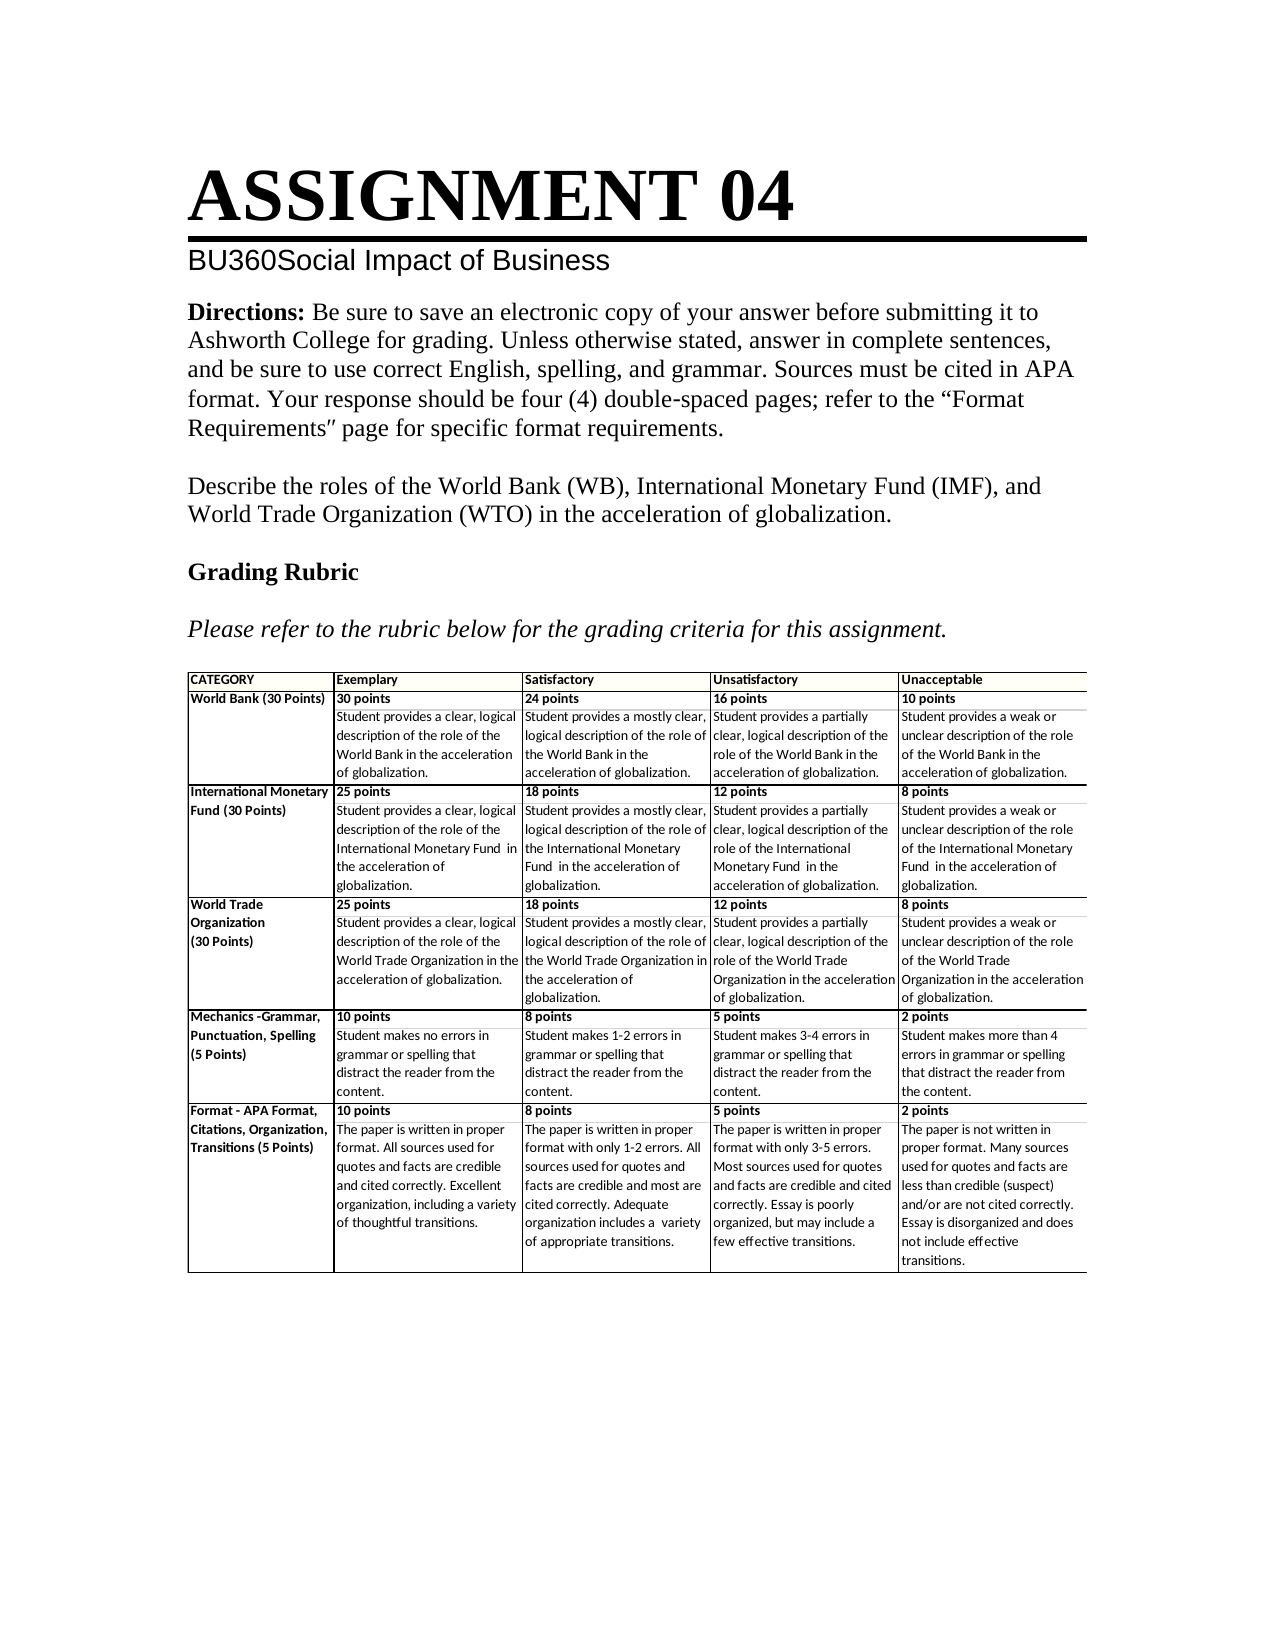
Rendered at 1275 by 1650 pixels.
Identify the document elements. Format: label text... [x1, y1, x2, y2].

text Assignment 04 [187, 150, 1087, 242]
text Please refer to the rubric below for the grading criteria for this assignment. [187, 614, 1087, 643]
text Grading Rubric [187, 557, 1087, 586]
text Directions: Be sure to save an electronic copy of your answer before submitting it to Ashworth College for grading. Unless otherwise stated, answer in complete sentences, and be sure to use correct English, spelling, and grammar. Sources must be cited in APA format. Your response should be four (4) double‐spaced pages; refer to the “Format Requirementsʺ page for specific format requirements. [187, 297, 1087, 442]
text Describe the roles of the World Bank (WB), International Monetary Fund (IMF), and World Trade Organization (WTO) in the acceleration of globalization. [187, 471, 1087, 528]
title BU360Social Impact of Business [187, 242, 907, 276]
